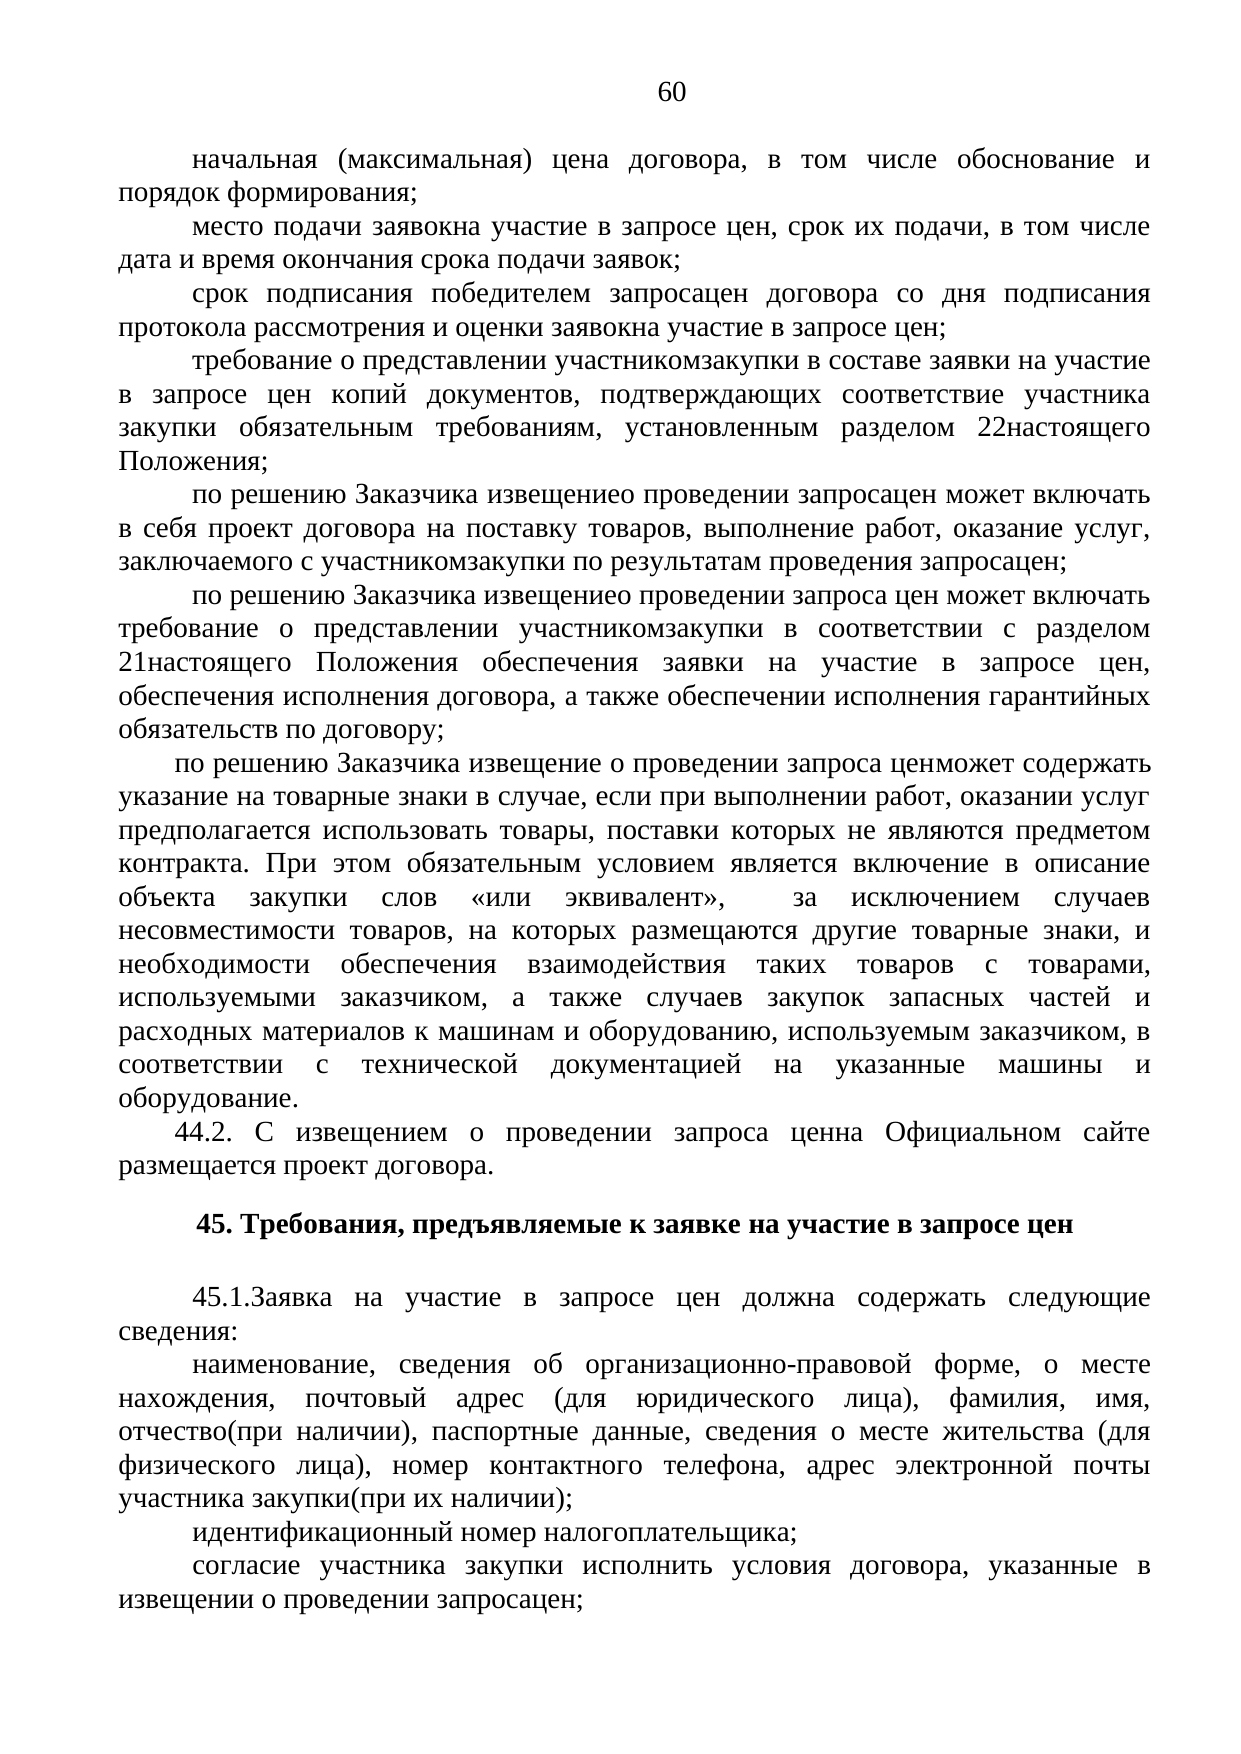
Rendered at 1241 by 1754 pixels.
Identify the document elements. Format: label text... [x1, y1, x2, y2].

text начальная (максимальная) цена договора, в том числе обоснование и порядок формирования; [118, 141, 1152, 208]
text по решению Заказчика извещение о проведении запроса ценможет содержать указание на товарные знаки в случае, если при выполнении работ, оказании услуг предполагается использовать товары, поставки которых не являются предметом контракта. При этом обязательным условием является включение в описание объекта закупки слов «или эквивалент», за исключением случаев несовместимости товаров, на которых размещаются другие товарные знаки, и необходимости обеспечения взаимодействия таких товаров с товарами, используемыми заказчиком, а также случаев закупок запасных частей и расходных материалов к машинам и оборудованию, используемым заказчиком, в соответствии с технической документацией на указанные машины и оборудование. [118, 745, 1152, 1114]
text по решению Заказчика извещениео проведении запросацен может включать в себя проект договора на поставку товаров, выполнение работ, оказание услуг, заключаемого с участникомзакупки по результатам проведения запросацен; [118, 476, 1152, 577]
text место подачи заявокна участие в запросе цен, срок их подачи, в том числе дата и время окончания срока подачи заявок; [118, 208, 1152, 275]
text идентификационный номер налогоплательщика; [118, 1514, 1152, 1547]
text требование о представлении участникомзакупки в составе заявки на участие в запросе цен копий документов, подтверждающих соответствие участника закупки обязательным требованиям, установленным разделом 22настоящего Положения; [118, 342, 1152, 476]
text 45.1.Заявка на участие в запросе цен должна содержать следующие сведения: [118, 1279, 1152, 1346]
subtitle 45. Требования, предъявляемые к заявке на участие в запросе цен [118, 1206, 1152, 1239]
text наименование, сведения об организационно-правовой форме, о месте нахождения, почтовый адрес (для юридического лица), фамилия, имя, отчество(при наличии), паспортные данные, сведения о месте жительства (для физического лица), номер контактного телефона, адрес электронной почты участника закупки(при их наличии); [118, 1346, 1152, 1514]
text 44.2. С извещением о проведении запроса ценна Официальном сайте размещается проект договора. [118, 1114, 1152, 1181]
text согласие участника закупки исполнить условия договора, указанные в извещении о проведении запросацен; [118, 1547, 1152, 1614]
text срок подписания победителем запросацен договора со дня подписания протокола рассмотрения и оценки заявокна участие в запросе цен; [118, 275, 1152, 342]
text по решению Заказчика извещениео проведении запроса цен может включать требование о представлении участникомзакупки в соответствии с разделом 21настоящего Положения обеспечения заявки на участие в запросе цен, обеспечения исполнения договора, а также обеспечении исполнения гарантийных обязательств по договору; [118, 577, 1152, 745]
